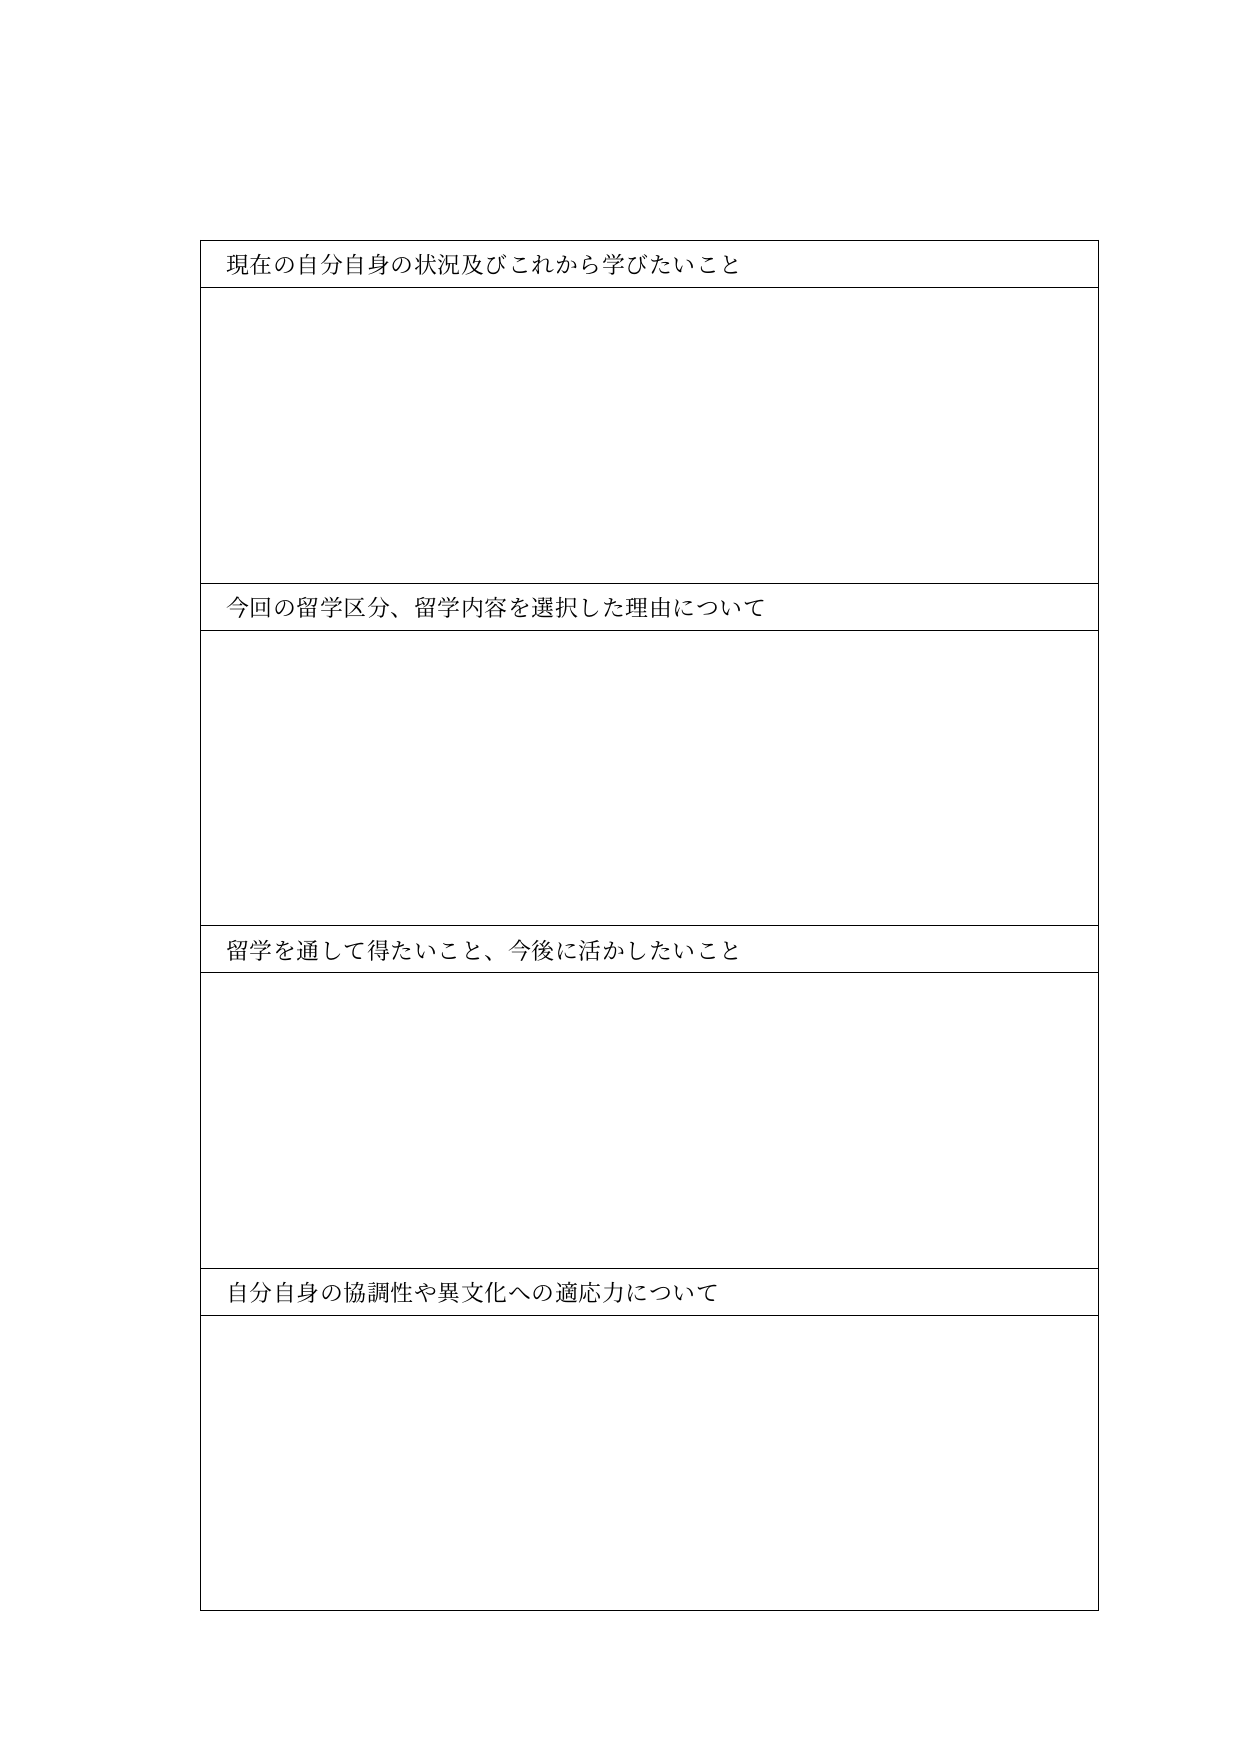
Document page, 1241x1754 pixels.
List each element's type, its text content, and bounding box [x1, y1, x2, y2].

table_cell [201, 1316, 1098, 1610]
table_cell [201, 288, 1098, 582]
table_header 現在の自分自身の状況及びこれから学びたいこと [201, 241, 1098, 287]
table_cell [201, 631, 1098, 925]
table_cell 自分自身の協調性や異文化への適応力について [201, 1269, 1098, 1315]
table_cell 今回の留学区分、留学内容を選択した理由について [201, 584, 1098, 630]
table_cell 留学を通して得たいこと、今後に活かしたいこと [201, 926, 1098, 972]
table_cell [201, 973, 1098, 1268]
